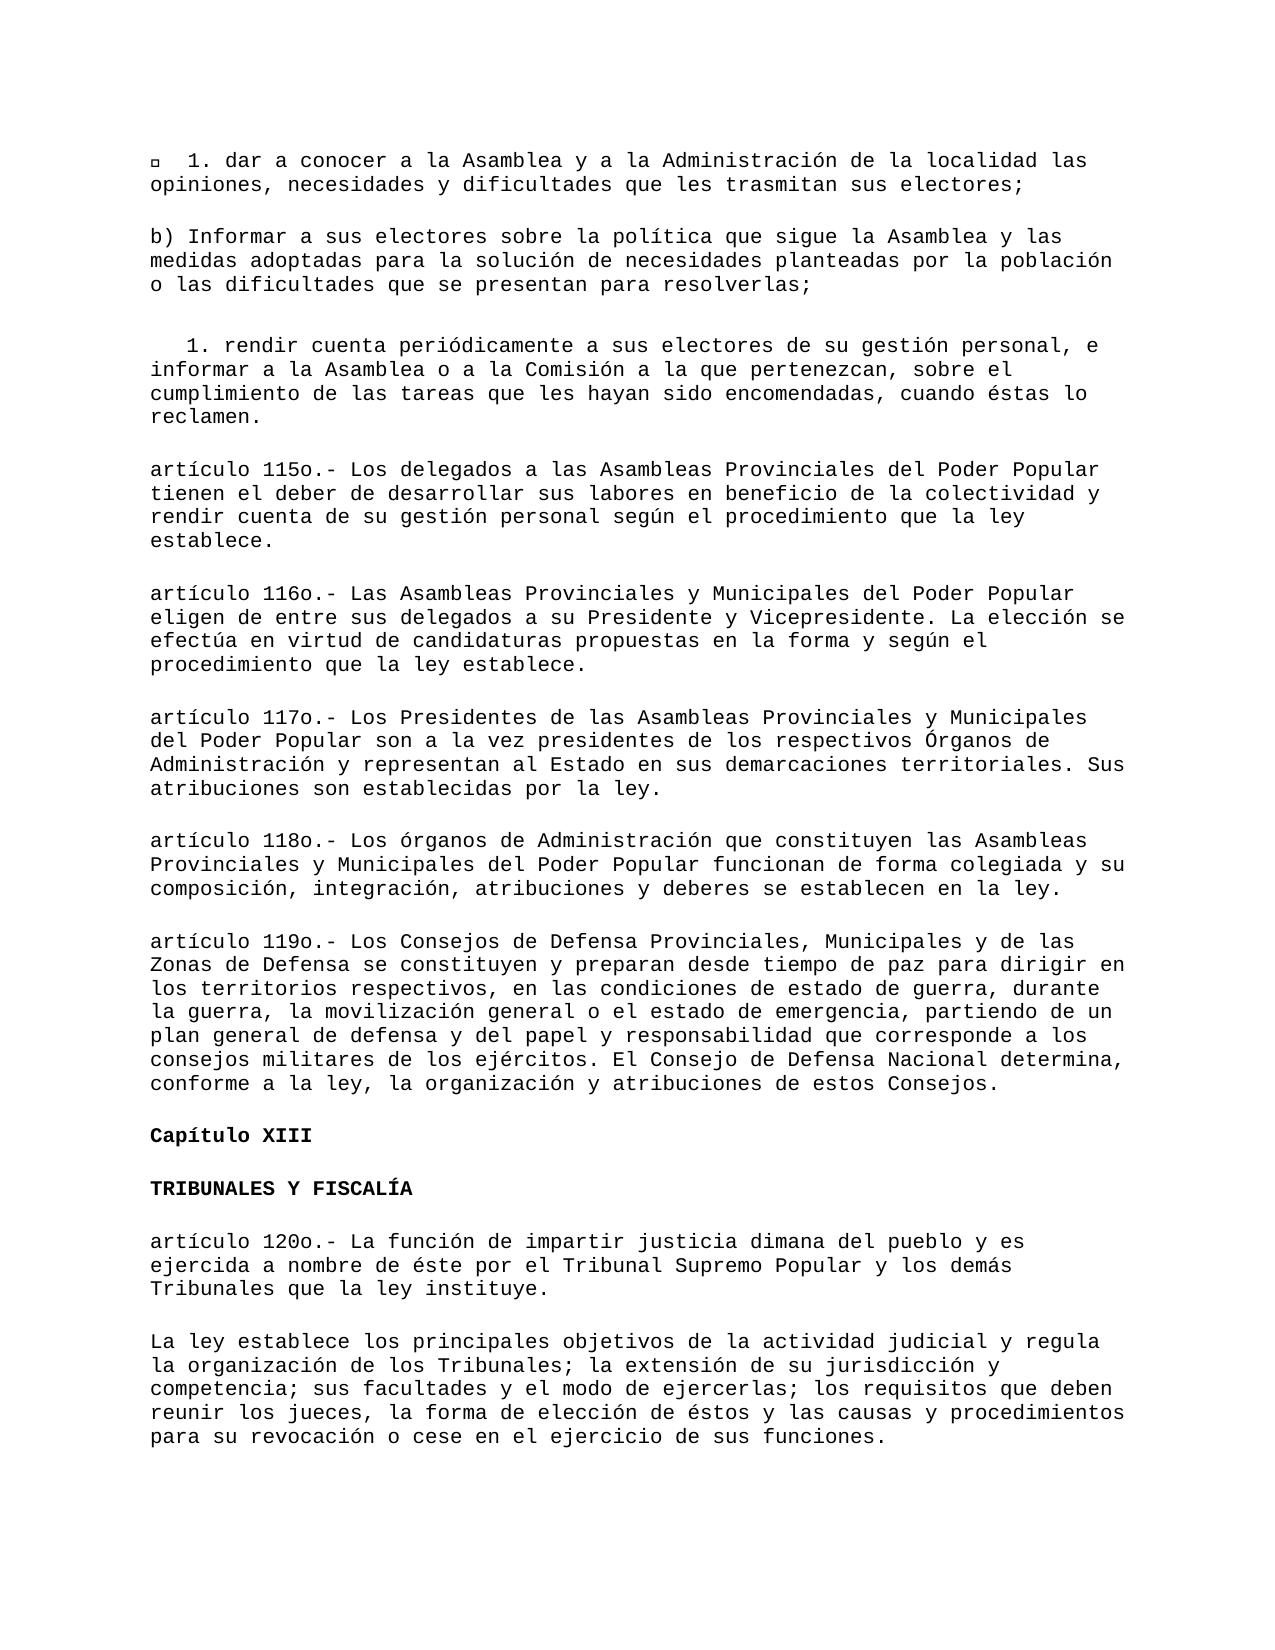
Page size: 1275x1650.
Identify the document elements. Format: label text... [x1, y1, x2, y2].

text artículo 117o.- Los Presidentes de las Asambleas Provinciales y Municipales del Poder Popular son a la vez presidentes de los respectivos Órganos de Administración y representan al Estado en sus demarcaciones territoriales. Sus atribuciones son establecidas por la ley. [150, 707, 1125, 801]
text Capítulo XIII [150, 1125, 1125, 1149]
text La ley establece los principales objetivos de la actividad judicial y regula la organización de los Tribunales; la extensión de su jurisdicción y competencia; sus facultades y el modo de ejercerlas; los requisitos que deben reunir los jueces, la forma de elección de éstos y las causas y procedimientos para su revocación o cese en el ejercicio de sus funciones. [150, 1331, 1125, 1449]
text artículo 116o.- Las Asambleas Provinciales y Municipales del Poder Popular eligen de entre sus delegados a su Presidente y Vicepresidente. La elección se efectúa en virtud de candidaturas propuestas en la forma y según el procedimiento que la ley establece. [150, 583, 1125, 678]
text b) Informar a sus electores sobre la política que sigue la Asamblea y las medidas adoptadas para la solución de necesidades planteadas por la población o las dificultades que se presentan para resolverlas; [150, 226, 1125, 297]
text artículo 120o.- La función de impartir justicia dimana del pueblo y es ejercida a nombre de éste por el Tribunal Supremo Popular y los demás Tribunales que la ley instituye. [150, 1231, 1125, 1302]
text TRIBUNALES Y FISCALÍA [150, 1178, 1125, 1202]
text  1. rendir cuenta periódicamente a sus electores de su gestión personal, e informar a la Asamblea o a la Comisión a la que pertenezcan, sobre el cumplimiento de las tareas que les hayan sido encomendadas, cuando éstas lo reclamen. [150, 327, 1125, 430]
text artículo 115o.- Los delegados a las Asambleas Provinciales del Poder Popular tienen el deber de desarrollar sus labores en beneficio de la colectividad y rendir cuenta de su gestión personal según el procedimiento que la ley establece. [150, 459, 1125, 554]
text artículo 118o.- Los órganos de Administración que constituyen las Asambleas Provinciales y Municipales del Poder Popular funcionan de forma colegiada y su composición, integración, atribuciones y deberes se establecen en la ley. [150, 831, 1125, 901]
text artículo 119o.- Los Consejos de Defensa Provinciales, Municipales y de las Zonas de Defensa se constituyen y preparan desde tiempo de paz para dirigir en los territorios respectivos, en las condiciones de estado de guerra, durante la guerra, la movilización general o el estado de emergencia, partiendo de un plan general de defensa y del papel y responsabilidad que corresponde a los consejos militares de los ejércitos. El Consejo de Defensa Nacional determina, conforme a la ley, la organización y atribuciones de estos Consejos. [150, 931, 1125, 1096]
text  1. dar a conocer a la Asamblea y a la Administración de la localidad las opiniones, necesidades y dificultades que les trasmitan sus electores; [150, 150, 1125, 197]
